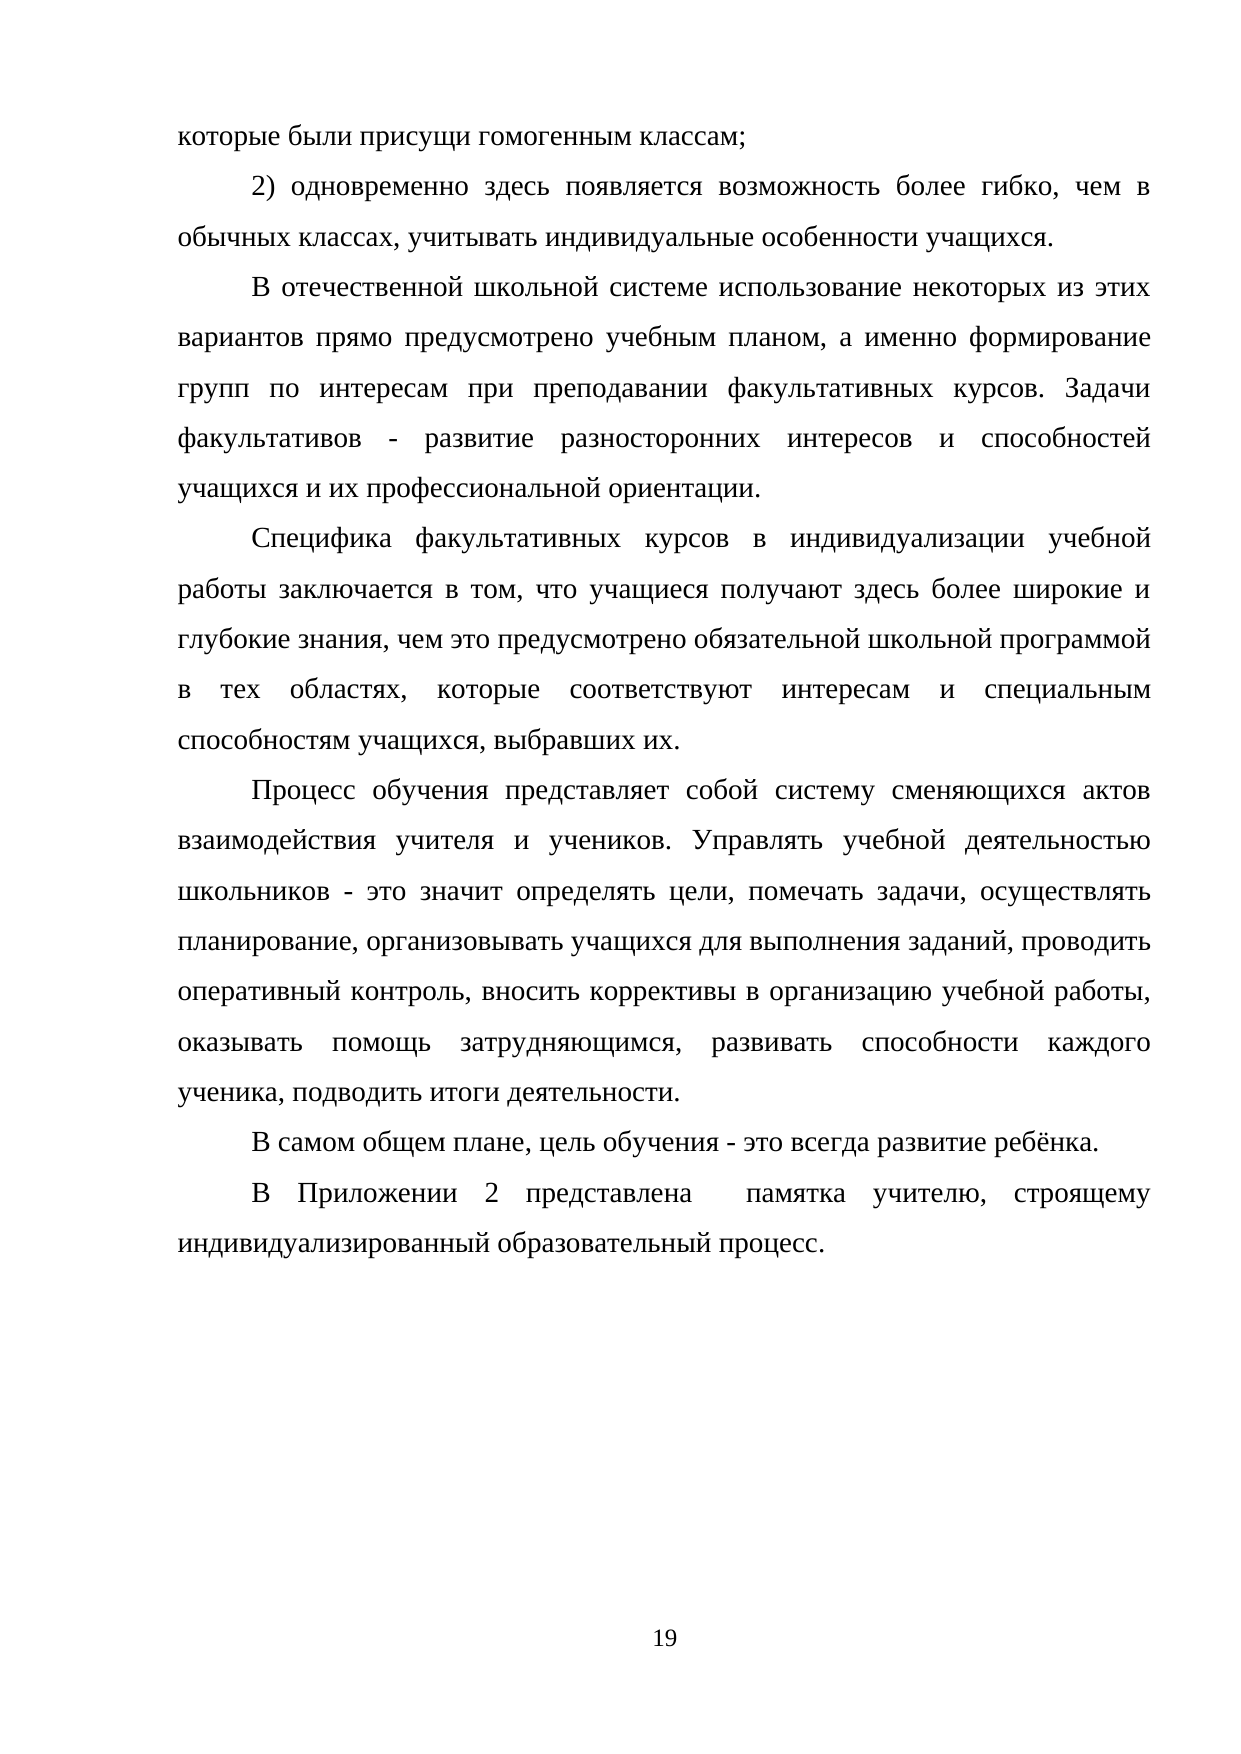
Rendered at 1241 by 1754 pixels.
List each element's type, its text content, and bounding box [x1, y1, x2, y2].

text В Приложении 2 представлена памятка учителю, строящему индивидуализированный образовательный процесс. [177, 1175, 1152, 1258]
text Специфика факультативных курсов в индивидуализации учебной работы заключается в том, что учащиеся получают здесь более широкие и глубокие знания, чем это предусмотрено обязательной школьной программой в тех областях, которые соответствуют интересам и специальным способностям учащихся, выбравших их. [177, 521, 1152, 755]
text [177, 118, 1152, 152]
text Процесс обучения представляет собой систему сменяющихся актов взаимодействия учителя и учеников. Управлять учебной деятельностью школьников - это значит определять цели, помечать задачи, осуществлять планирование, организовывать учащихся для выполнения заданий, проводить оперативный контроль, вносить коррективы в организацию учебной работы, оказывать помощь затрудняющимся, развивать способности каждого ученика, подводить итоги деятельности. [177, 772, 1152, 1108]
text В отечественной школьной системе использование некоторых из этих вариантов прямо предусмотрено учебным планом, а именно формирование групп по интересам при преподавании факультативных курсов. Задачи факультативов - развитие разносторонних интересов и способностей учащихся и их профессиональной ориентации. [177, 269, 1152, 504]
text 2) одновременно здесь появляется возможность более гибко, чем в обычных классах, учитывать индивидуальные особенности учащихся. [177, 168, 1152, 252]
text В самом общем плане, цель обучения - это всегда развитие ребёнка. [177, 1124, 1152, 1158]
